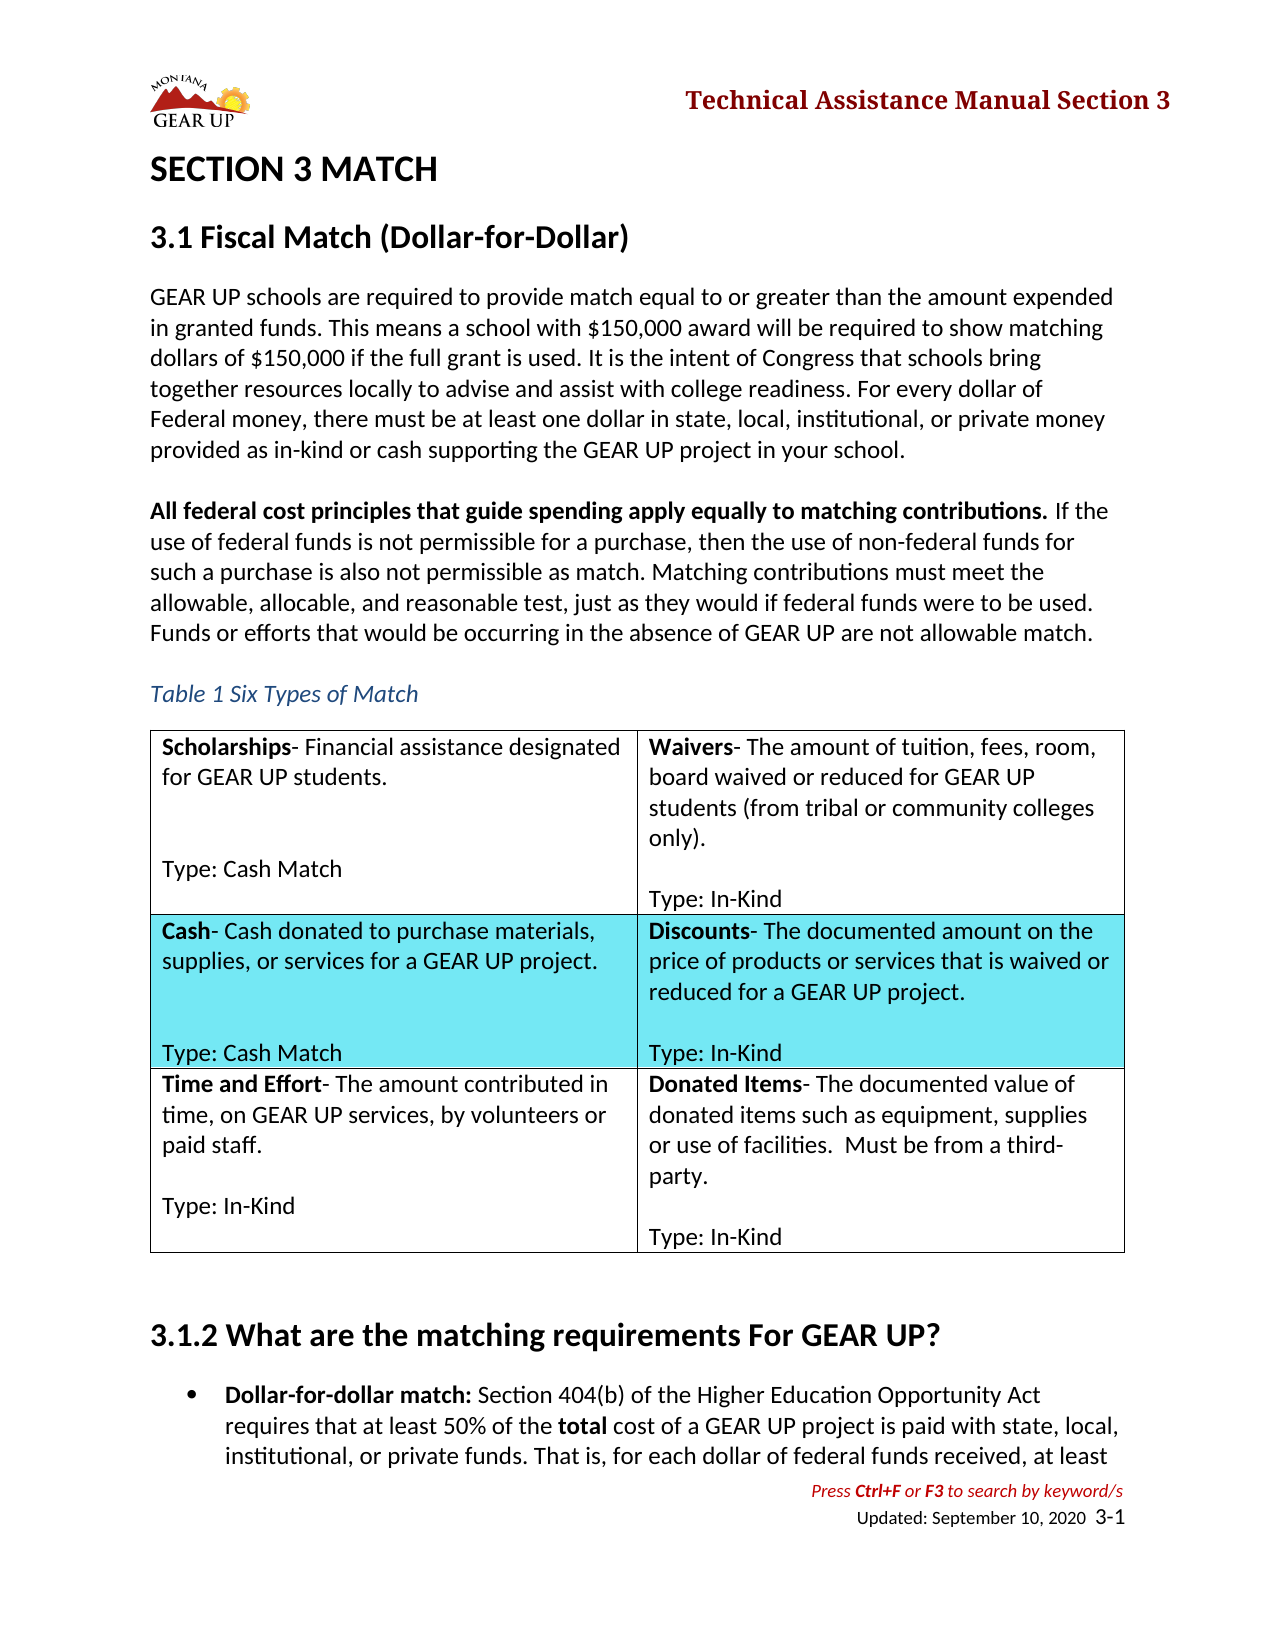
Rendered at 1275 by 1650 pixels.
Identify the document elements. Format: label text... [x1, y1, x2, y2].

subtitle Section 3 Match [150, 145, 1125, 191]
table_cell Discounts- The documented amount on the price of products or services that is waived or reduced for a GEAR UP project. Type: In-Kind [638, 915, 1124, 1067]
picture [150, 75, 258, 127]
text All federal cost principles that guide spending apply equally to matching contributions. If the use of federal funds is not permissible for a purchase, then the use of non-federal funds for such a purchase is also not permissible as match. Matching contributions must meet the allowable, allocable, and reasonable test, just as they would if federal funds were to be used. Funds or efforts that would be occurring in the absence of GEAR UP are not allowable match. [150, 495, 1125, 648]
table_cell Time and Effort- The amount contributed in time, on GEAR UP services, by volunteers or paid staff. Type: In-Kind [151, 1069, 637, 1252]
table_header Waivers- The amount of tuition, fees, room, board waived or reduced for GEAR UP students (from tribal or community colleges only). Type: In-Kind [638, 731, 1124, 914]
table_header Scholarships- Financial assistance designated for GEAR UP students. Type: Cash Match [151, 731, 637, 914]
subtitle 3.1.2 What are the matching requirements For GEAR UP? [150, 1314, 1125, 1354]
text GEAR UP schools are required to provide match equal to or greater than the amount expended in granted funds. This means a school with $150,000 award will be required to show matching dollars of $150,000 if the full grant is used. It is the intent of Congress that schools bring together resources locally to advise and assist with college readiness. For every dollar of Federal money, there must be at least one dollar in state, local, institutional, or private money provided as in-kind or cash supporting the GEAR UP project in your school. [150, 281, 1125, 464]
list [187, 1379, 1125, 1471]
table_cell Cash- Cash donated to purchase materials, supplies, or services for a GEAR UP project. Type: Cash Match [151, 915, 637, 1067]
table_cell Donated Items- The documented value of donated items such as equipment, supplies or use of facilities. Must be from a third-party. Type: In-Kind [638, 1069, 1124, 1252]
subtitle 3.1 Fiscal Match (Dollar-for-Dollar) [150, 216, 1125, 256]
text Table 1 Six Types of Match [150, 678, 1125, 709]
